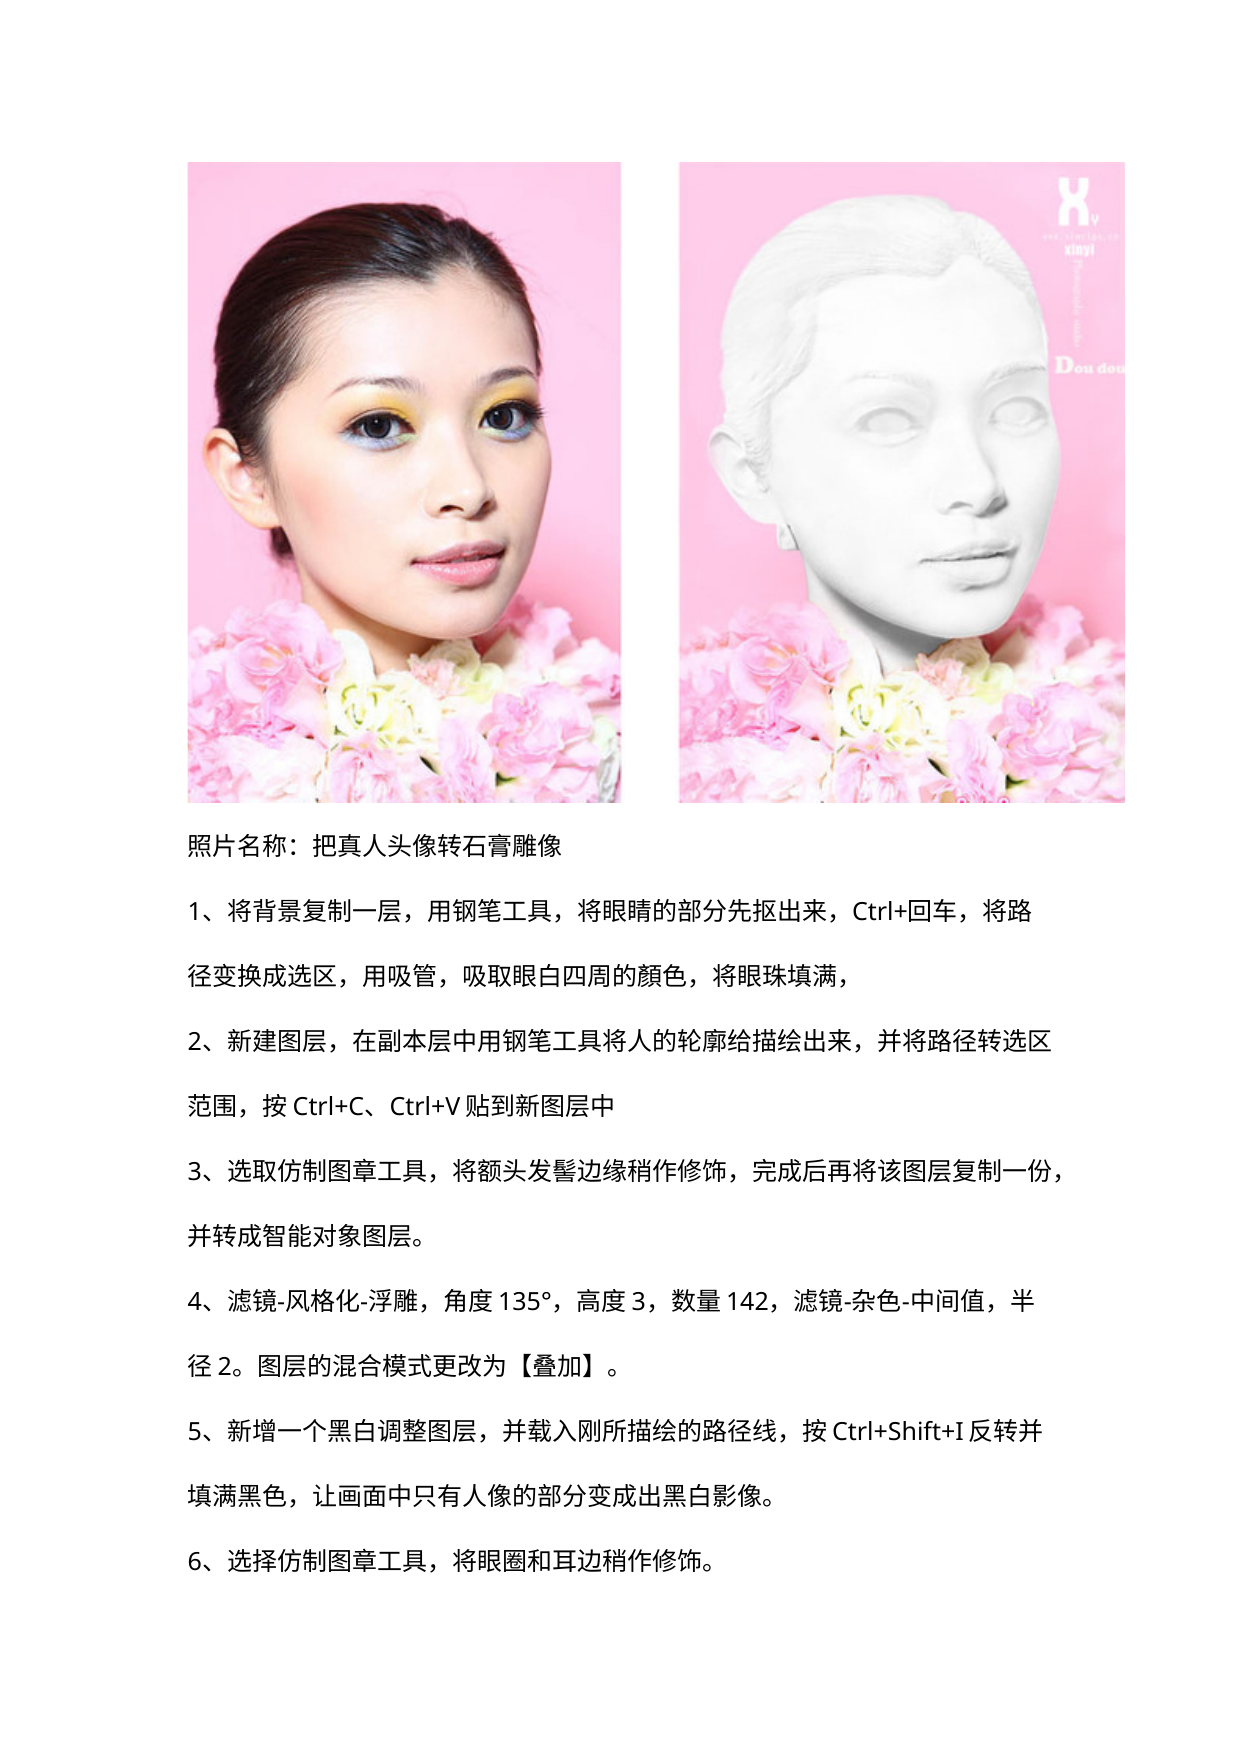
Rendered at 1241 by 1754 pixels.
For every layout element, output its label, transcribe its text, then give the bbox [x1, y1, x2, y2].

picture [187, 162, 1125, 803]
text 4、滤镜-风格化-浮雕，角度135°，高度3，数量142，滤镜-杂色-中间值，半径2。图层的混合模式更改为【叠加】。 [187, 1267, 1053, 1397]
text 2、新建图层，在副本层中用钢笔工具将人的轮廓给描绘出来，并将路径转选区范围，按Ctrl+C、Ctrl+V贴到新图层中 [187, 1007, 1053, 1137]
text 1、将背景复制一层，用钢笔工具，将眼睛的部分先抠出来，Ctrl+回车，将路径变换成选区，用吸管，吸取眼白四周的顏色，将眼珠填满， [187, 877, 1053, 1007]
text 3、选取仿制图章工具，将额头发髻边缘稍作修饰，完成后再将该图层复制一份，并转成智能对象图层。 [187, 1137, 1053, 1267]
text 照片名称：把真人头像转石膏雕像 [187, 812, 1053, 877]
text 6、选择仿制图章工具，将眼圈和耳边稍作修饰。 [187, 1527, 1053, 1592]
text 5、新增一个黑白调整图层，并载入刚所描绘的路径线，按Ctrl+Shift+I反转并填满黑色，让画面中只有人像的部分变成出黑白影像。 [187, 1397, 1053, 1527]
